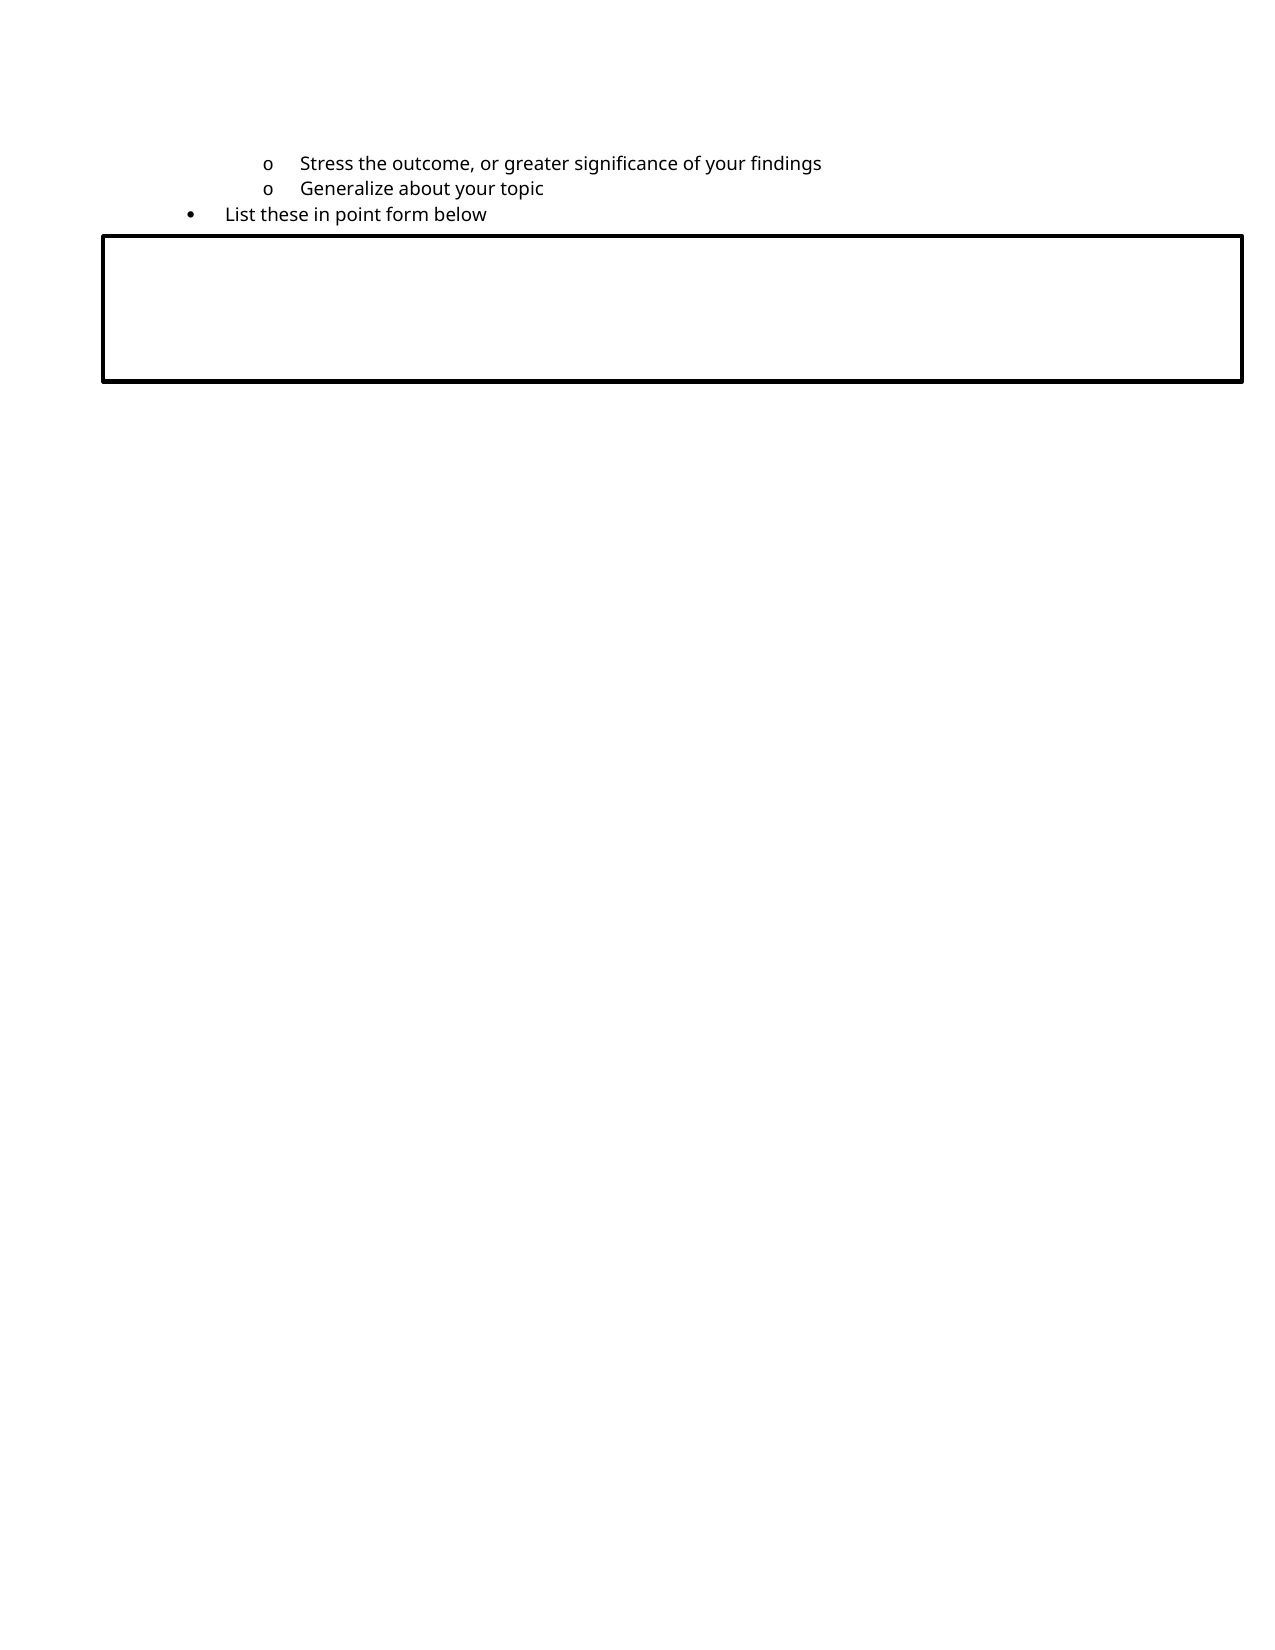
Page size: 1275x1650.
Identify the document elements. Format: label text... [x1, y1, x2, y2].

list List these in point form below [187, 201, 1125, 227]
list Generalize about your topic [262, 176, 1125, 201]
list Stress the outcome, or greater significance of your findings [262, 150, 1125, 176]
